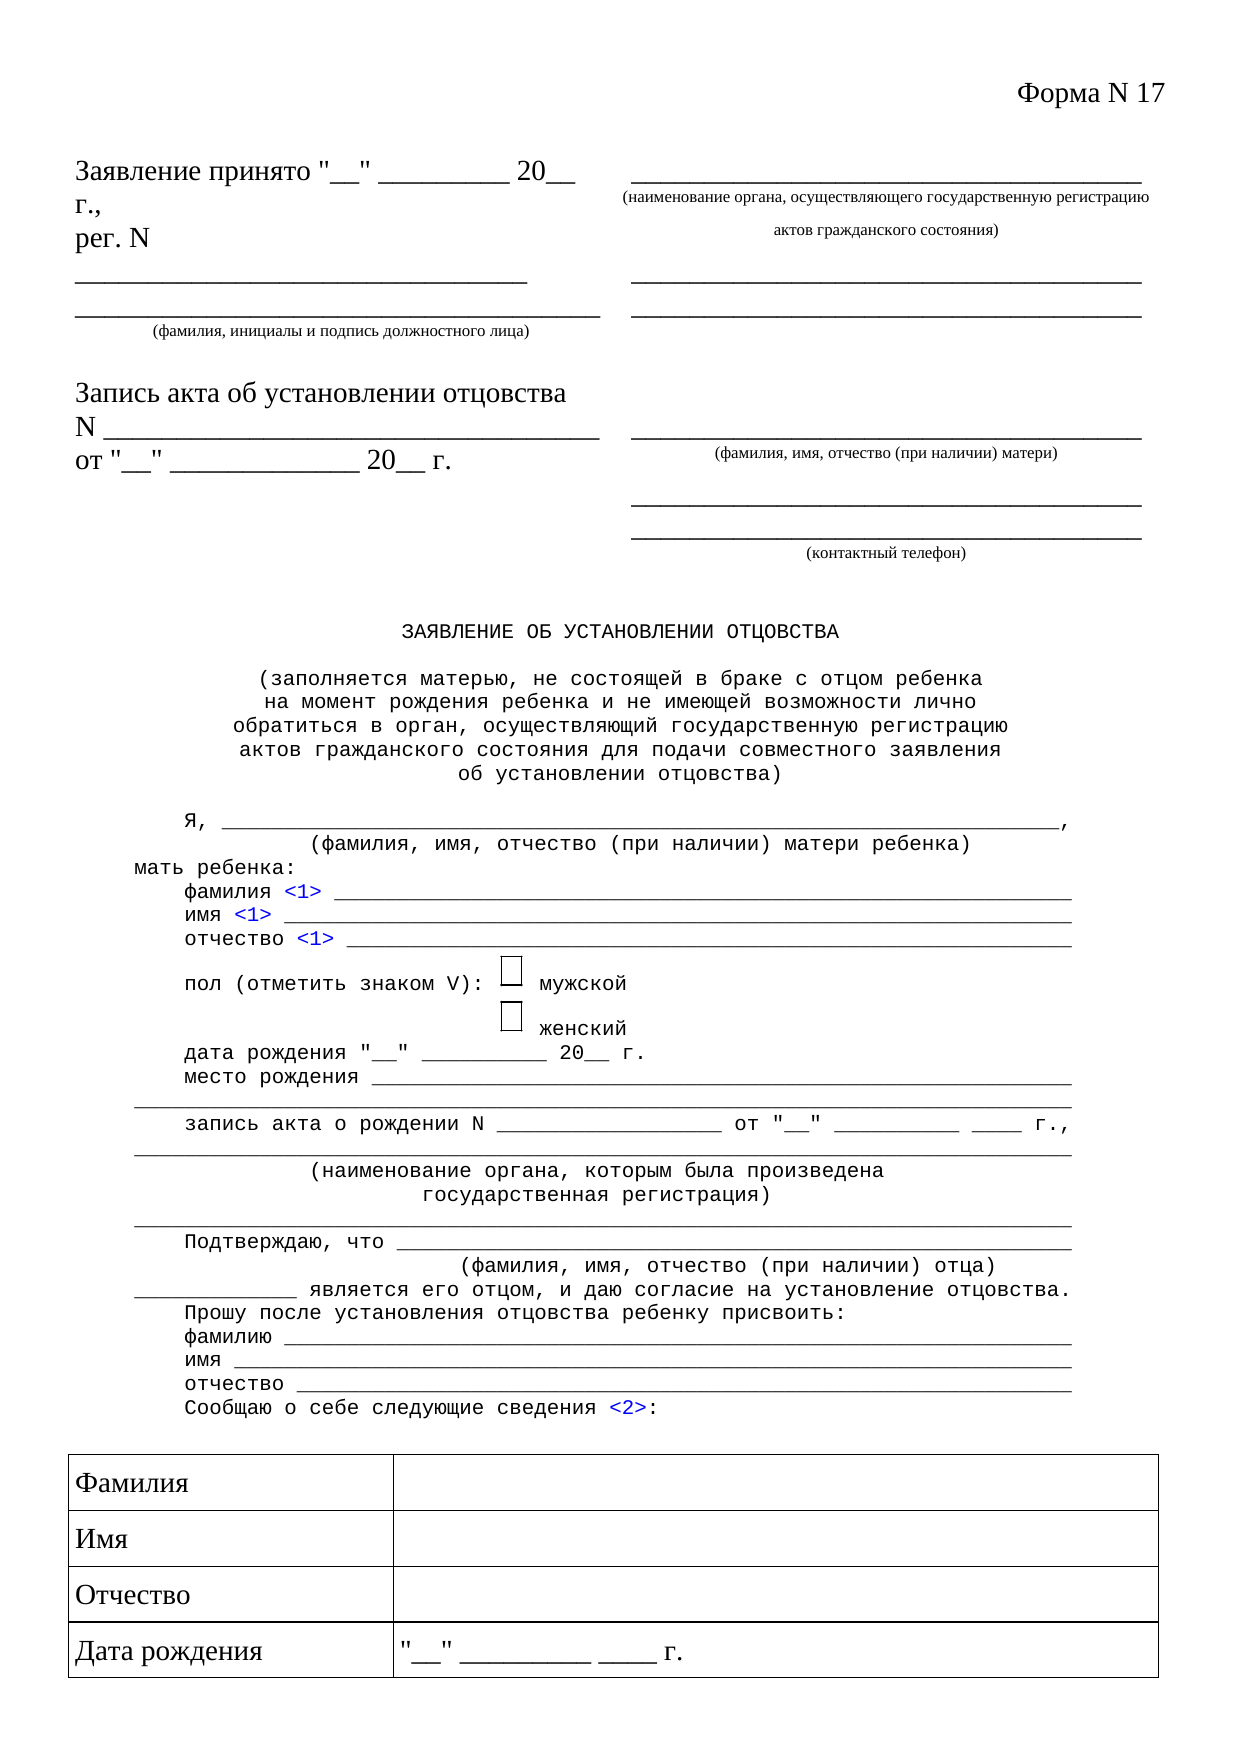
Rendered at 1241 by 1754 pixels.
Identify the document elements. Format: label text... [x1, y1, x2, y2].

table_cell Имя [69, 1511, 393, 1566]
text Прошу после установления отцовства ребенку присвоить: [134, 1302, 1165, 1326]
text Сообщаю о себе следующие сведения <2>: [134, 1397, 1165, 1420]
text об установлении отцовства) [75, 762, 1165, 786]
table_cell [394, 1567, 1158, 1621]
text (заполняется матерью, не состоящей в браке с отцом ребенка [75, 668, 1165, 692]
text мать ребенка: [134, 857, 1165, 881]
text фамилия <1> ___________________________________________________________ [134, 881, 1165, 904]
text Подтверждаю, что ______________________________________________________ [134, 1231, 1165, 1255]
text Форма N 17 [75, 75, 1165, 108]
text ___________________________________________________________________________ [134, 1208, 1165, 1231]
text дата рождения "__" __________ 20__ г. [134, 1042, 1165, 1066]
table_cell "__" _________ ____ г. [394, 1623, 1158, 1677]
table_header Фамилия [69, 1455, 393, 1510]
table_cell Отчество [69, 1567, 393, 1621]
text на момент рождения ребенка и не имеющей возможности лично [75, 692, 1165, 715]
text отчество <1> __________________________________________________________ [134, 928, 1165, 952]
table_cell Дата рождения [69, 1623, 393, 1677]
table_cell Запись акта об установлении отцовства N __________________________________ от "__" _____________ 20__ г. [69, 365, 613, 587]
text запись акта о рождении N __________________ от "__" __________ ____ г., [134, 1113, 1165, 1137]
text ___________________________________________________________________________ [134, 1089, 1165, 1113]
table_header Заявление принято "__" _________ 20__ г., рег. N _______________________________ ____________________________________ (фамилия, инициалы и подпись должностного лица) [69, 142, 613, 364]
text (фамилия, имя, отчество (при наличии) матери ребенка) [134, 833, 1165, 857]
text актов гражданского состояния для подачи совместного заявления [75, 739, 1165, 762]
text пол (отметить знаком V): мужской [134, 952, 1165, 997]
text место рождения ________________________________________________________ [134, 1066, 1165, 1089]
text фамилию _______________________________________________________________ [134, 1326, 1165, 1349]
table_header [394, 1455, 1158, 1510]
text ЗАЯВЛЕНИЕ ОБ УСТАНОВЛЕНИИ ОТЦОВСТВА [75, 621, 1165, 644]
text имя ___________________________________________________________________ [134, 1349, 1165, 1373]
text (наименование органа, которым была произведена [134, 1160, 1165, 1184]
text обратиться в орган, осуществляющий государственную регистрацию [75, 715, 1165, 739]
text отчество ______________________________________________________________ [134, 1373, 1165, 1397]
table_header ___________________________________ (наименование органа, осуществляющего государственную регистрацию актов гражданского состояния) ___________________________________ ___________________________________ [614, 142, 1159, 398]
text _____________ является его отцом, и даю согласие на установление отцовства. [134, 1278, 1165, 1302]
table_cell ___________________________________ (фамилия, имя, отчество (при наличии) матери) ___________________________________ ___________________________________ (контактный телефон) [614, 398, 1159, 587]
table_cell [394, 1511, 1158, 1566]
text государственная регистрация) [134, 1184, 1165, 1208]
text ___________________________________________________________________________ [134, 1137, 1165, 1160]
text женский [134, 997, 1165, 1042]
text (фамилия, имя, отчество (при наличии) отца) [134, 1255, 1165, 1278]
text имя <1> _______________________________________________________________ [134, 904, 1165, 928]
text Я, ___________________________________________________________________, [134, 810, 1165, 833]
